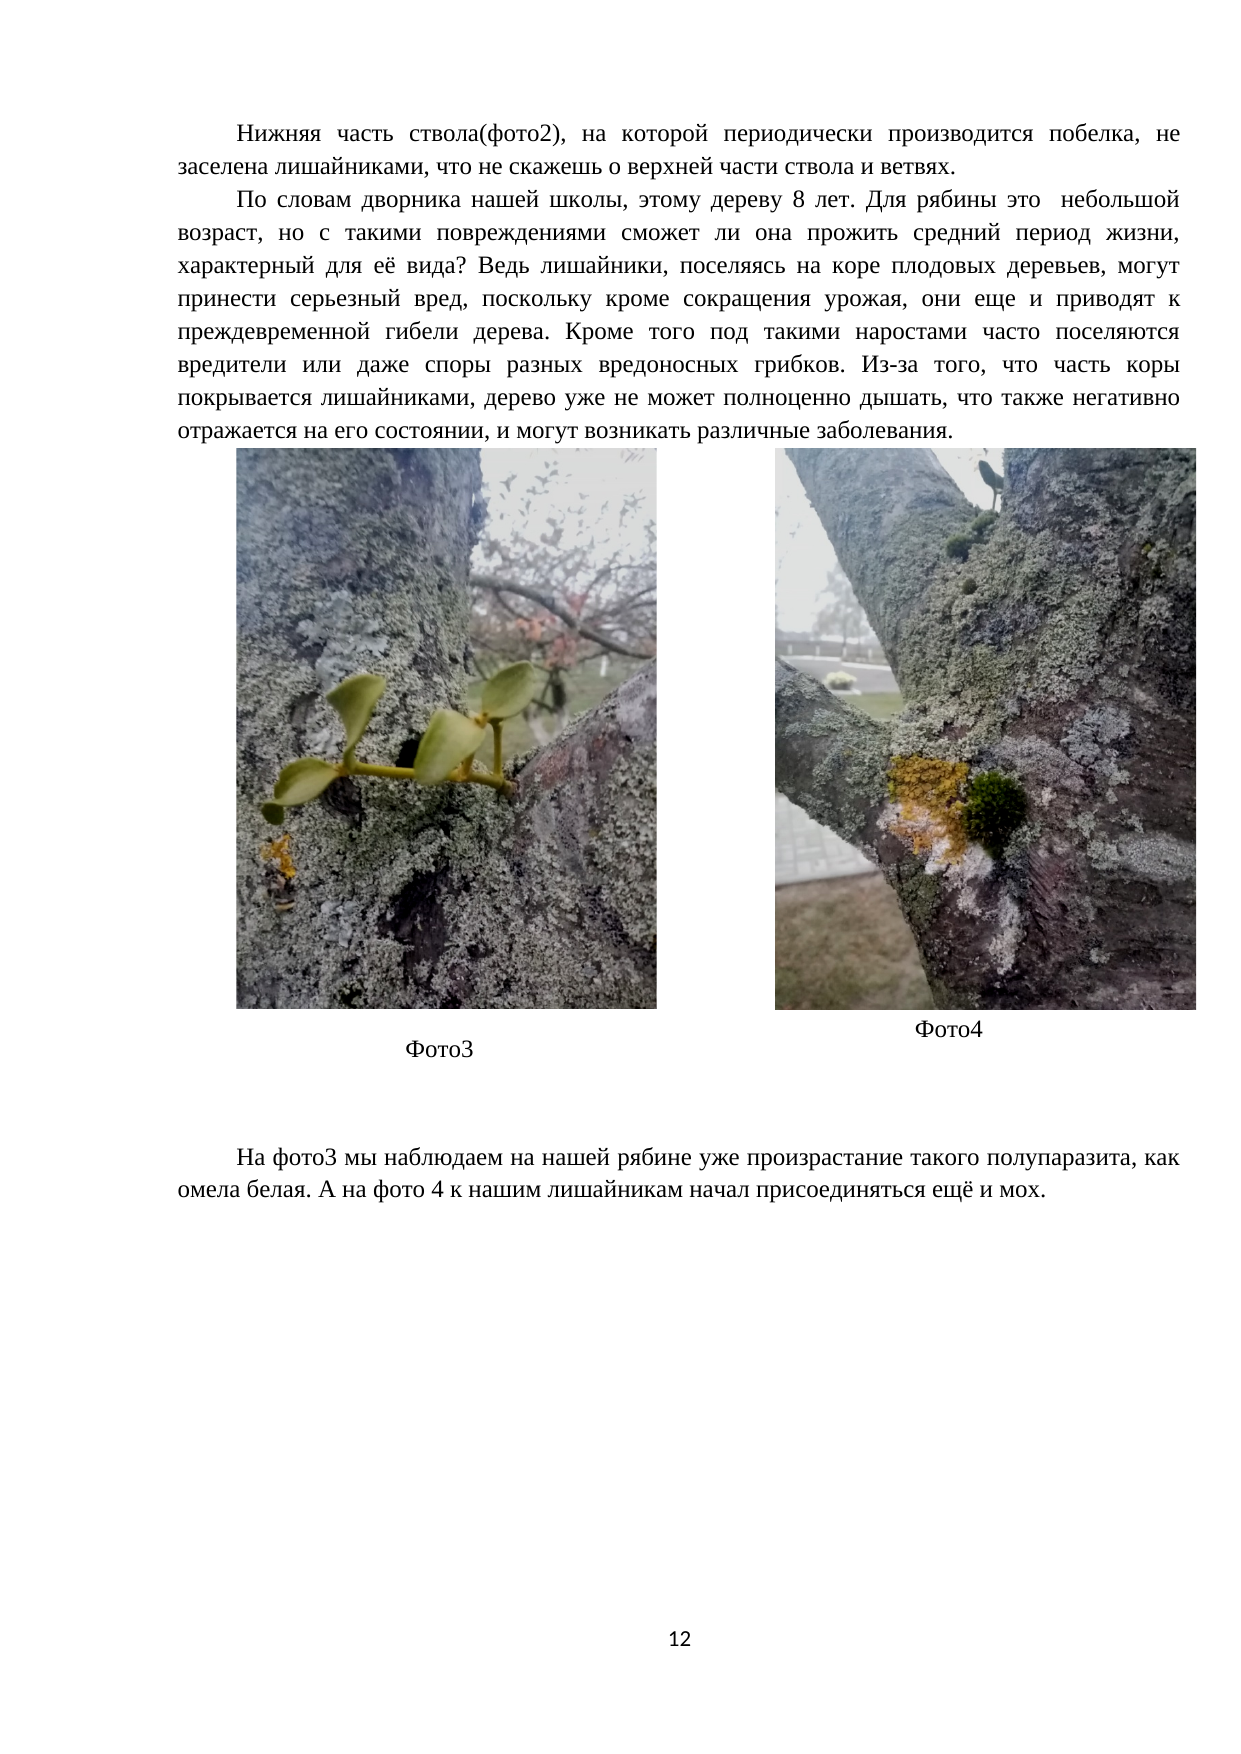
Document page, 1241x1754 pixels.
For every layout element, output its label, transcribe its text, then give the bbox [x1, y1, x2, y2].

text Фото3 [177, 1034, 642, 1063]
text На фото3 мы наблюдаем на нашей рябине уже произрастание такого полупаразита, как омела белая. А на фото 4 к нашим лишайникам начал присоединяться ещё и мох. [177, 1142, 1181, 1203]
text Нижняя часть ствола(фото2), на которой периодически производится побелка, не заселена лишайниками, что не скажешь о верхней части ствола и ветвях. [177, 118, 1181, 180]
text По словам дворника нашей школы, этому дереву 8 лет. Для рябины это небольшой возраст, но с такими повреждениями сможет ли она прожить средний период жизни, характерный для её вида? Ведь лишайники, поселяясь на коре плодовых деревьев, могут принести серьезный вред, поскольку кроме сокращения урожая, они еще и приводят к преждевременной гибели дерева. Кроме того под такими наростами часто поселяются вредители или даже споры разных вредоносных грибков. Из-за того, что часть коры покрывается лишайниками, дерево уже не может полноценно дышать, что также негативно отражается на его состоянии, и могут возникать различные заболевания. [177, 184, 1181, 444]
picture [775, 448, 1197, 1010]
picture [236, 448, 657, 1009]
